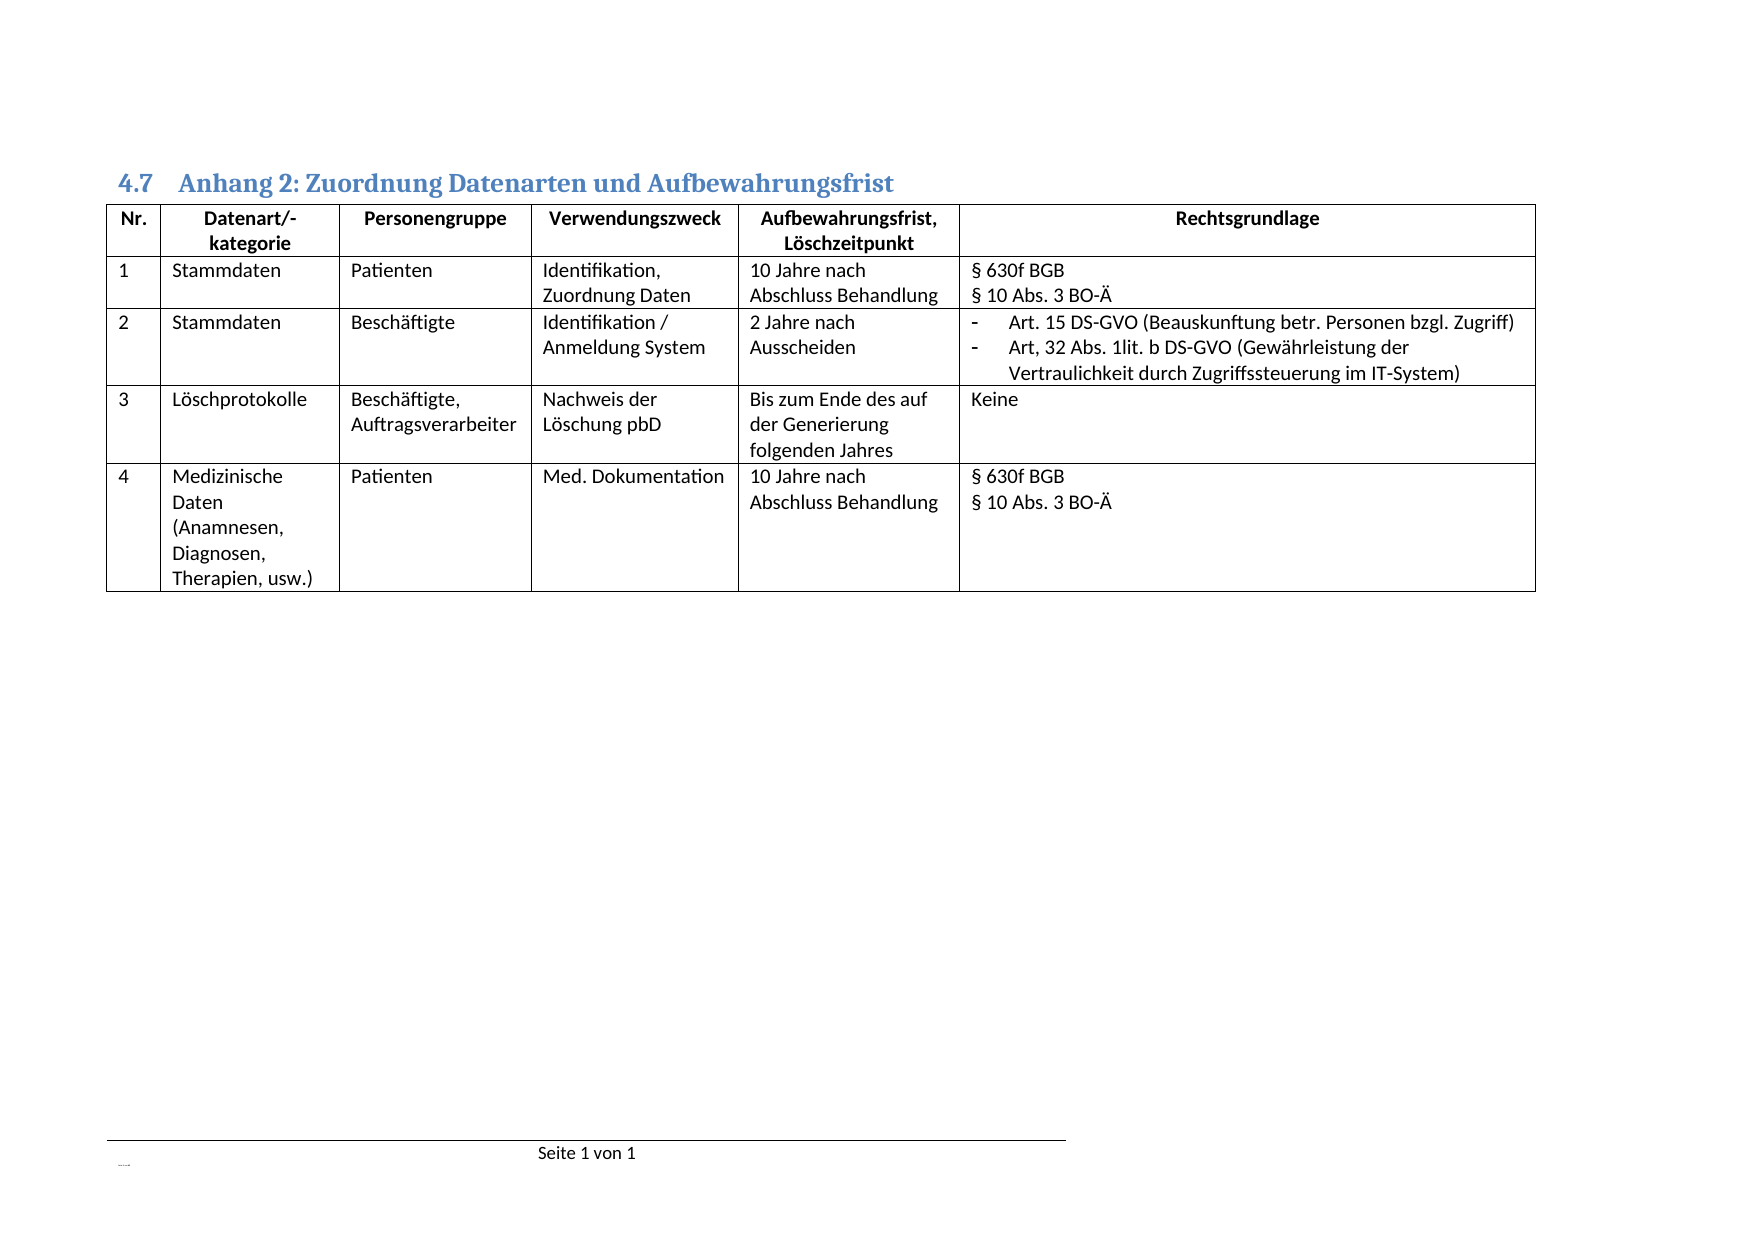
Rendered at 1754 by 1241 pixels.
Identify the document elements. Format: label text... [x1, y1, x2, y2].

table_cell Stammdaten [161, 309, 339, 385]
table_cell 2 Jahre nach Ausscheiden [739, 309, 959, 385]
table_header Nr. [107, 205, 160, 256]
table_cell Löschprotokolle [161, 386, 339, 462]
table_cell 4 [107, 464, 160, 591]
table_cell 2 [107, 309, 160, 385]
table_header Personengruppe [340, 205, 531, 256]
table_cell 1 [107, 257, 160, 308]
table_cell 10 Jahre nach Abschluss Behandlung [739, 257, 959, 308]
table_header Datenart/-kategorie [161, 205, 339, 256]
table_header Aufbewahrungsfrist, Löschzeitpunkt [739, 205, 959, 256]
table_cell Stammdaten [161, 257, 339, 308]
table_cell Beschäftigte [340, 309, 531, 385]
table_header Rechtsgrundlage [960, 205, 1535, 256]
table_cell Identifikation, Zuordnung Daten [532, 257, 738, 308]
table_cell Patienten [340, 257, 531, 308]
table_cell Bis zum Ende des auf der Generierung folgenden Jahres [739, 386, 959, 462]
table_cell Nachweis der Löschung pbD [532, 386, 738, 462]
table_cell § 630f BGB § 10 Abs. 3 BO-Ä [960, 464, 1535, 591]
table_cell Keine [960, 386, 1535, 462]
table_cell § 630f BGB § 10 Abs. 3 BO-Ä [960, 257, 1535, 308]
table_cell Beschäftigte, Auftragsverarbeiter [340, 386, 531, 462]
table_cell Art. 15 DS-GVO (Beauskunftung betr. Personen bzgl. Zugriff) Art, 32 Abs. 1lit. b DS-GVO (Gewährleistung der Vertraulichkeit durch Zugriffssteuerung im IT-System) [960, 309, 1535, 385]
table_cell 10 Jahre nach Abschluss Behandlung [739, 464, 959, 591]
table_cell Patienten [340, 464, 531, 591]
table_cell Medizinische Daten (Anamnesen, Diagnosen, Therapien, usw.) [161, 464, 339, 591]
table_cell Identifikation / Anmeldung System [532, 309, 738, 385]
table_cell Med. Dokumentation [532, 464, 738, 591]
subtitle Anhang 2: Zuordnung Datenarten und Aufbewahrungsfrist [118, 168, 1606, 199]
table_cell 3 [107, 386, 160, 462]
table_header Verwendungszweck [532, 205, 738, 256]
